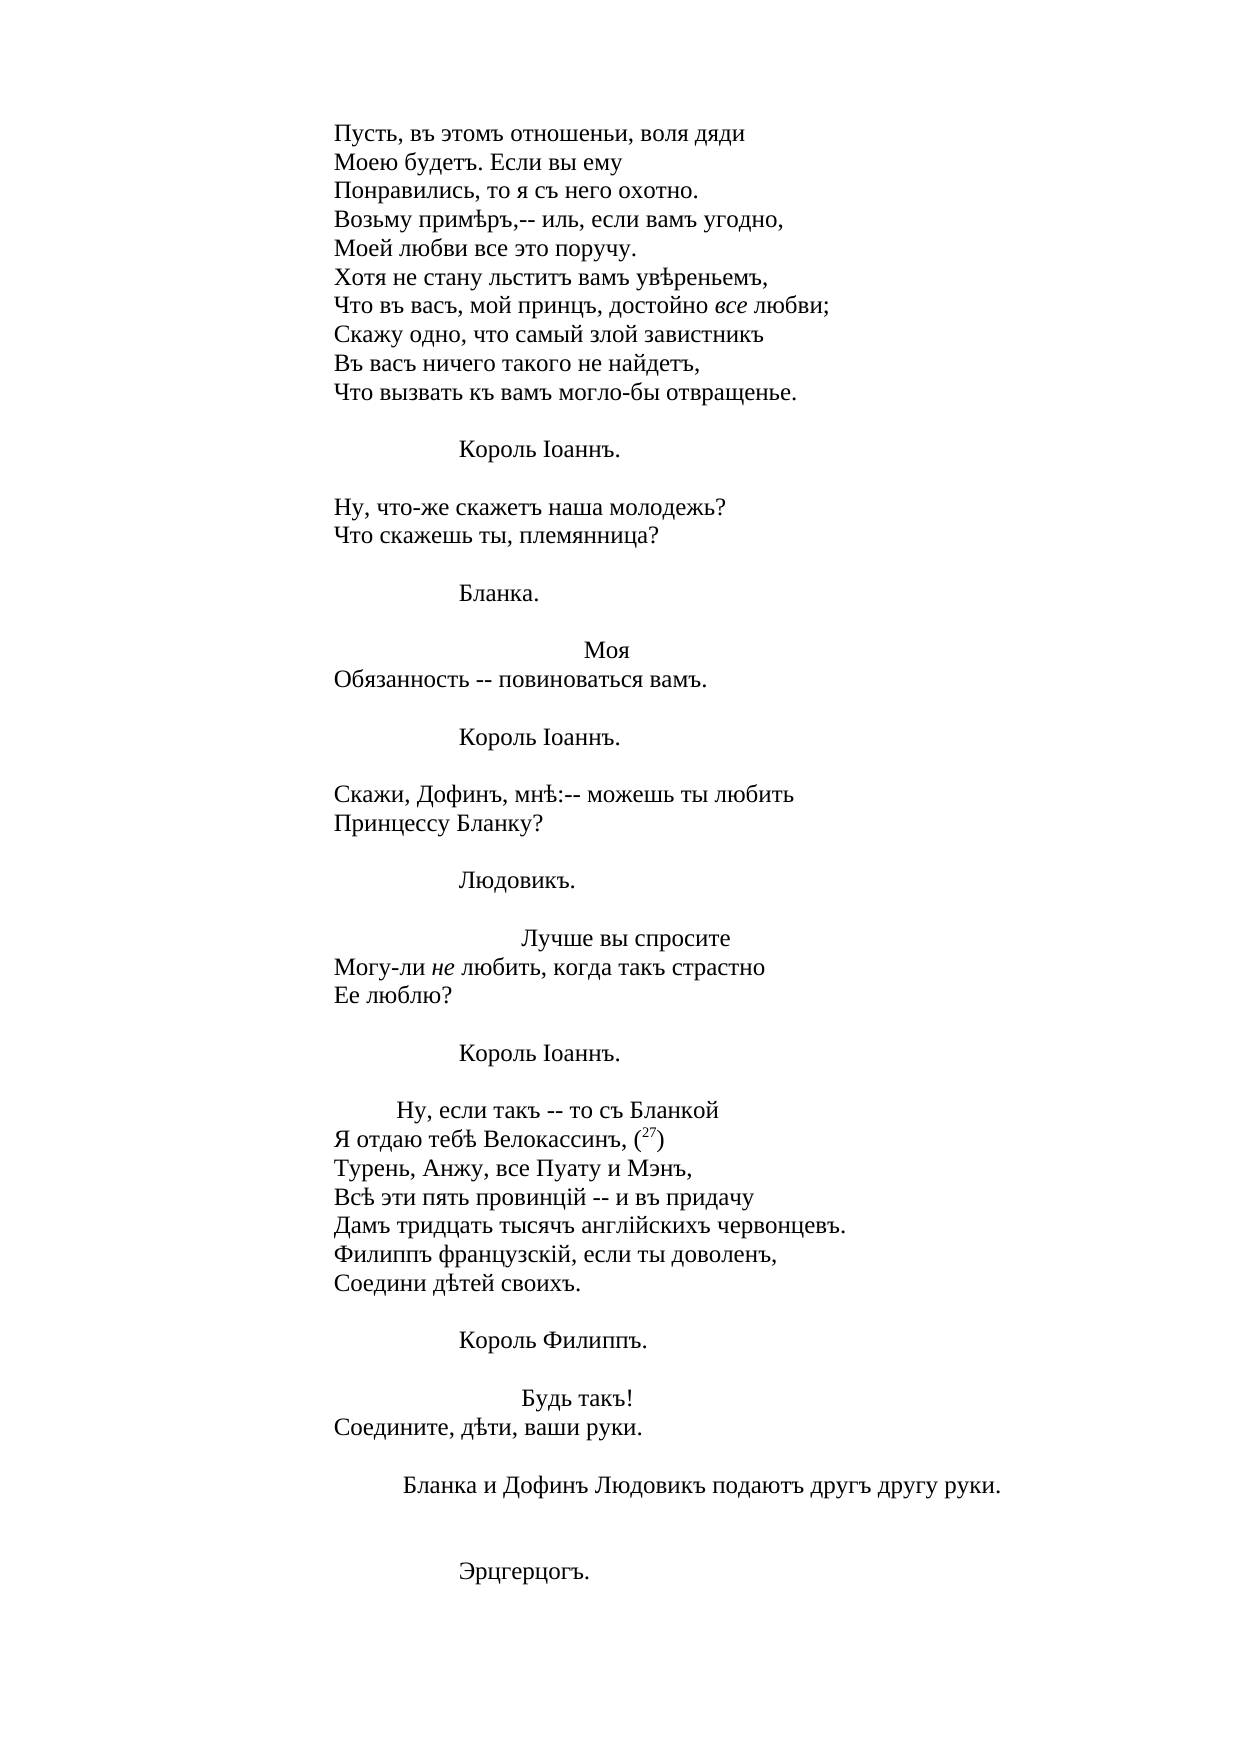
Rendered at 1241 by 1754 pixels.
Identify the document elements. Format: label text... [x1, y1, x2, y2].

text Эрцгерцогъ. [252, 1556, 1152, 1585]
text Обязанность -- повиноваться вамъ. [252, 664, 1152, 693]
text Скажу одно, что самый злой завистникъ [252, 319, 1152, 348]
text Король Филиппъ. [252, 1326, 1152, 1354]
text Моя [252, 636, 1152, 664]
text Скажи, Дофинъ, мнѣ:-- можешь ты любить [252, 779, 1152, 808]
text Король Іоаннъ. [252, 434, 1152, 463]
text Я отдаю тебѣ Велокассинъ, (27) [252, 1124, 1152, 1153]
text Всѣ эти пять провинцій -- и въ придачу [252, 1182, 1152, 1211]
text Ну, если такъ -- то съ Бланкой [252, 1096, 1152, 1124]
text Что скажешь ты, племянница? [252, 521, 1152, 549]
text Будь такъ! [252, 1383, 1152, 1412]
text Принцессу Бланку? [252, 808, 1152, 837]
text Что вызвать къ вамъ могло-бы отвращенье. [252, 377, 1152, 406]
text Дамъ тридцать тысячъ англійскихъ червонцевъ. [252, 1211, 1152, 1239]
text Хотя не стану льститъ вамъ увѣреньемъ, [252, 262, 1152, 291]
text Король Іоаннъ. [252, 1038, 1152, 1067]
text Филиппъ французскій, если ты доволенъ, [252, 1239, 1152, 1268]
text Моею будетъ. Если вы ему [252, 147, 1152, 176]
text Соедини дѣтей своихъ. [252, 1268, 1152, 1297]
text Возьму примѣръ,-- иль, если вамъ угодно, [252, 204, 1152, 233]
text Турень, Анжу, все Пуату и Мэнъ, [252, 1153, 1152, 1182]
text Пусть, въ этомъ отношеньи, воля дяди [252, 118, 1152, 147]
text Соедините, дѣти, ваши руки. [252, 1412, 1152, 1441]
text Могу-ли не любить, когда такъ страстно [252, 952, 1152, 981]
text Въ васъ ничего такого не найдетъ, [252, 348, 1152, 377]
text Бланка и Дофинъ Людовикъ подаютъ другъ другу руки. [252, 1470, 1152, 1498]
text Ее люблю? [252, 981, 1152, 1009]
text Король Іоаннъ. [252, 722, 1152, 751]
text Ну, что-же скажетъ наша молодежь? [252, 492, 1152, 521]
text Людовикъ. [252, 866, 1152, 894]
text Бланка. [252, 578, 1152, 607]
text Понравились, то я съ него охотно. [252, 176, 1152, 204]
text Что въ васъ, мой принцъ, достойно все любви; [252, 291, 1152, 319]
text Лучше вы спросите [252, 923, 1152, 952]
text Моей любви все это поручу. [252, 233, 1152, 262]
